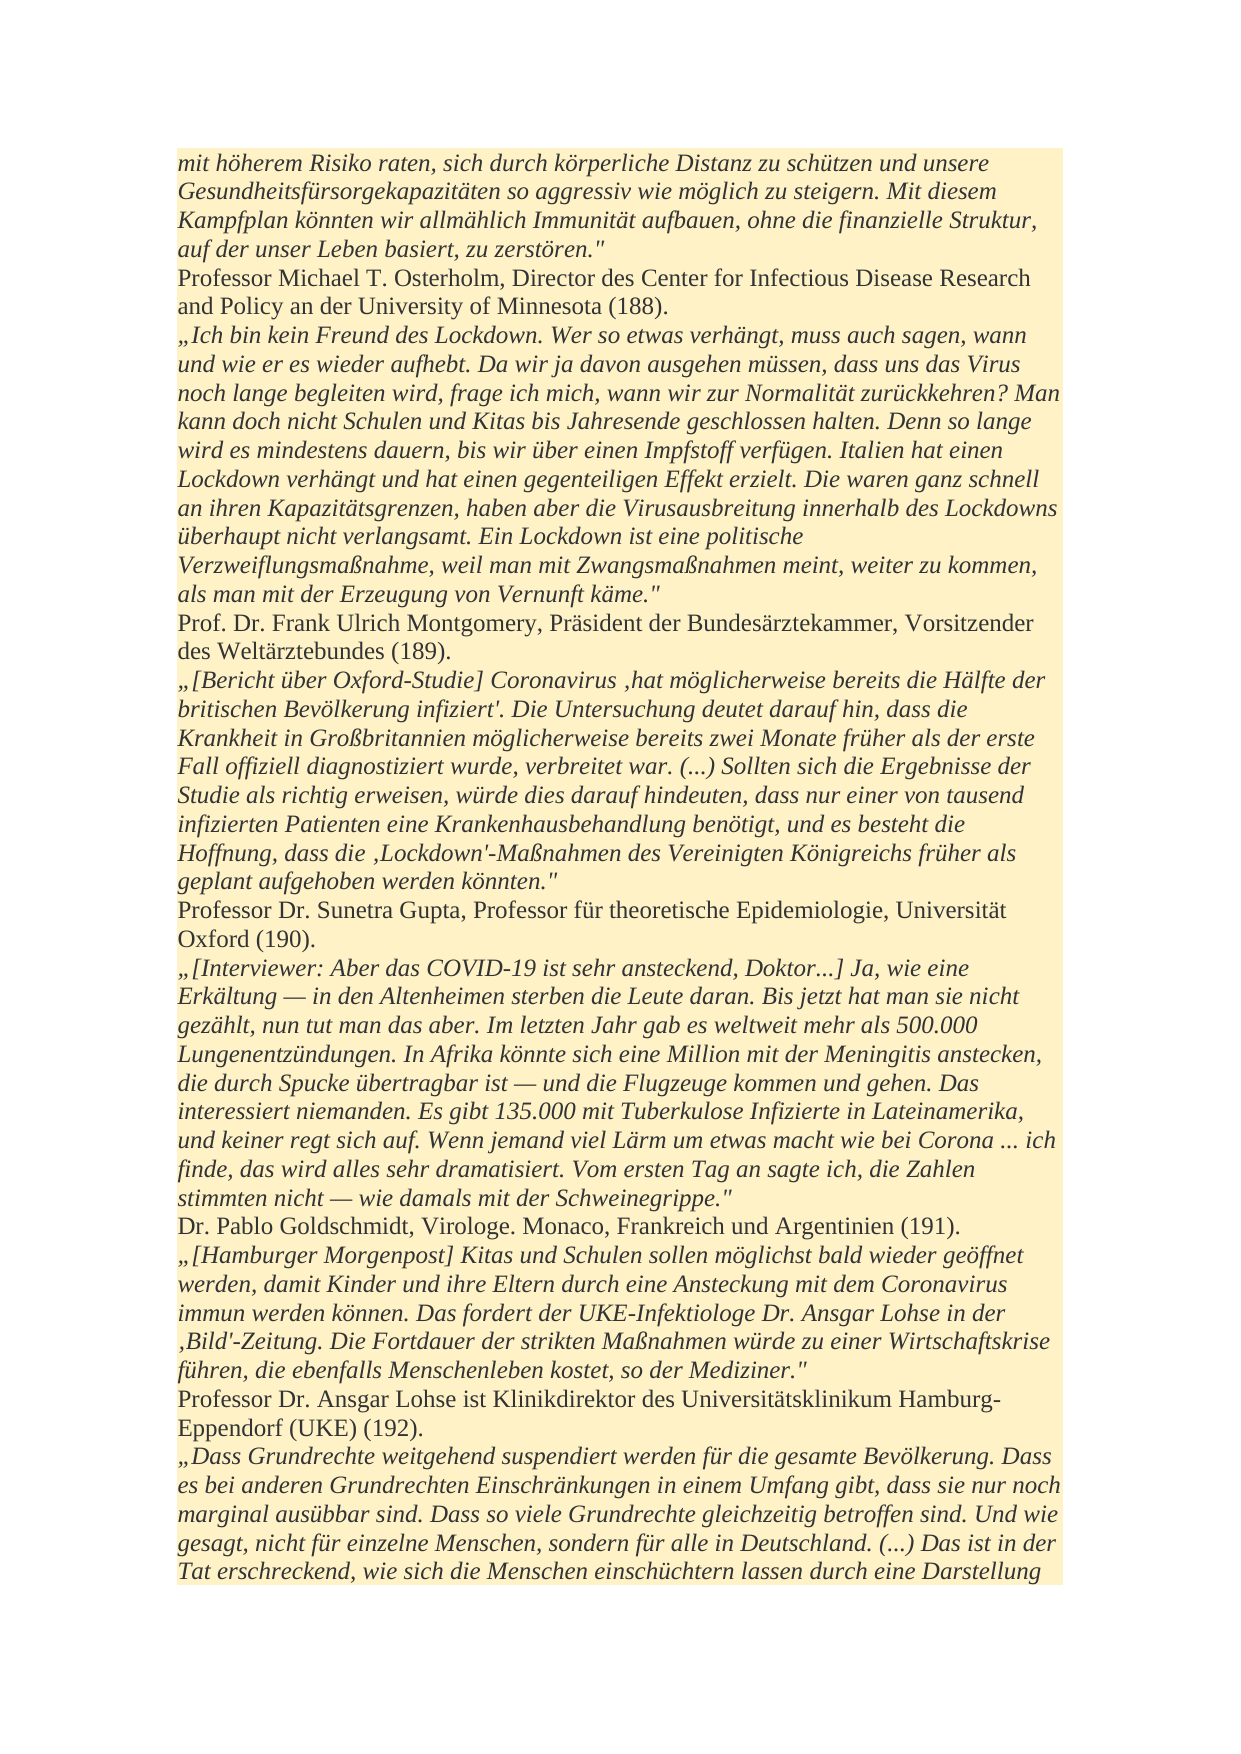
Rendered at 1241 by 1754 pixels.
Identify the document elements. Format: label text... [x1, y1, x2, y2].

text Professor Dr. Sunetra Gupta, Professor für theoretische Epidemiologie, Universität Oxford (190). [177, 895, 1063, 953]
text „Ich bin kein Freund des Lockdown. Wer so etwas verhängt, muss auch sagen, wann und wie er es wieder aufhebt. Da wir ja davon ausgehen müssen, dass uns das Virus noch lange begleiten wird, frage ich mich, wann wir zur Normalität zurückkehren? Man kann doch nicht Schulen und Kitas bis Jahresende geschlossen halten. Denn so lange wird es mindestens dauern, bis wir über einen Impfstoff verfügen. Italien hat einen Lockdown verhängt und hat einen gegenteiligen Effekt erzielt. Die waren ganz schnell an ihren Kapazitätsgrenzen, haben aber die Virusausbreitung innerhalb des Lockdowns überhaupt nicht verlangsamt. Ein Lockdown ist eine politische Verzweiflungsmaßnahme, weil man mit Zwangsmaßnahmen meint, weiter zu kommen, als man mit der Erzeugung von Vernunft käme." [177, 320, 1063, 608]
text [177, 148, 1063, 263]
text „[Interviewer: Aber das COVID-19 ist sehr ansteckend, Doktor...] Ja, wie eine Erkältung — in den Altenheimen sterben die Leute daran. Bis jetzt hat man sie nicht gezählt, nun tut man das aber. Im letzten Jahr gab es weltweit mehr als 500.000 Lungenentzündungen. In Afrika könnte sich eine Million mit der Meningitis anstecken, die durch Spucke übertragbar ist — und die Flugzeuge kommen und gehen. Das interessiert niemanden. Es gibt 135.000 mit Tuberkulose Infizierte in Lateinamerika, und keiner regt sich auf. Wenn jemand viel Lärm um etwas macht wie bei Corona ... ich finde, das wird alles sehr dramatisiert. Vom ersten Tag an sagte ich, die Zahlen stimmten nicht — wie damals mit der Schweinegrippe." [177, 953, 1063, 1211]
text „[Hamburger Morgenpost] Kitas und Schulen sollen möglichst bald wieder geöffnet werden, damit Kinder und ihre Eltern durch eine Ansteckung mit dem Coronavirus immun werden können. Das fordert der UKE-Infektiologe Dr. Ansgar Lohse in der ‚Bild'-Zeitung. Die Fortdauer der strikten Maßnahmen würde zu einer Wirtschaftskrise führen, die ebenfalls Menschenleben kostet, so der Mediziner." [177, 1240, 1063, 1384]
text Professor Michael T. Osterholm, Director des Center for Infectious Disease Research and Policy an der University of Minnesota (188). [177, 263, 1063, 320]
text „[Bericht über Oxford-Studie] Coronavirus ‚hat möglicherweise bereits die Hälfte der britischen Bevölkerung infiziert'. Die Untersuchung deutet darauf hin, dass die Krankheit in Großbritannien möglicherweise bereits zwei Monate früher als der erste Fall offiziell diagnostiziert wurde, verbreitet war. (...) Sollten sich die Ergebnisse der Studie als richtig erweisen, würde dies darauf hindeuten, dass nur einer von tausend infizierten Patienten eine Krankenhausbehandlung benötigt, und es besteht die Hoffnung, dass die ‚Lockdown'-Maßnahmen des Vereinigten Königreichs früher als geplant aufgehoben werden könnten." [177, 665, 1063, 895]
text Professor Dr. Ansgar Lohse ist Klinikdirektor des Universitätsklinikum Hamburg-Eppendorf (UKE) (192). [177, 1384, 1063, 1441]
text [177, 1441, 1063, 1585]
text Prof. Dr. Frank Ulrich Montgomery, Präsident der Bundesärztekammer, Vorsitzender des Weltärztebundes (189). [177, 608, 1063, 665]
text Dr. Pablo Goldschmidt, Virologe. Monaco, Frankreich und Argentinien (191). [177, 1211, 1063, 1240]
